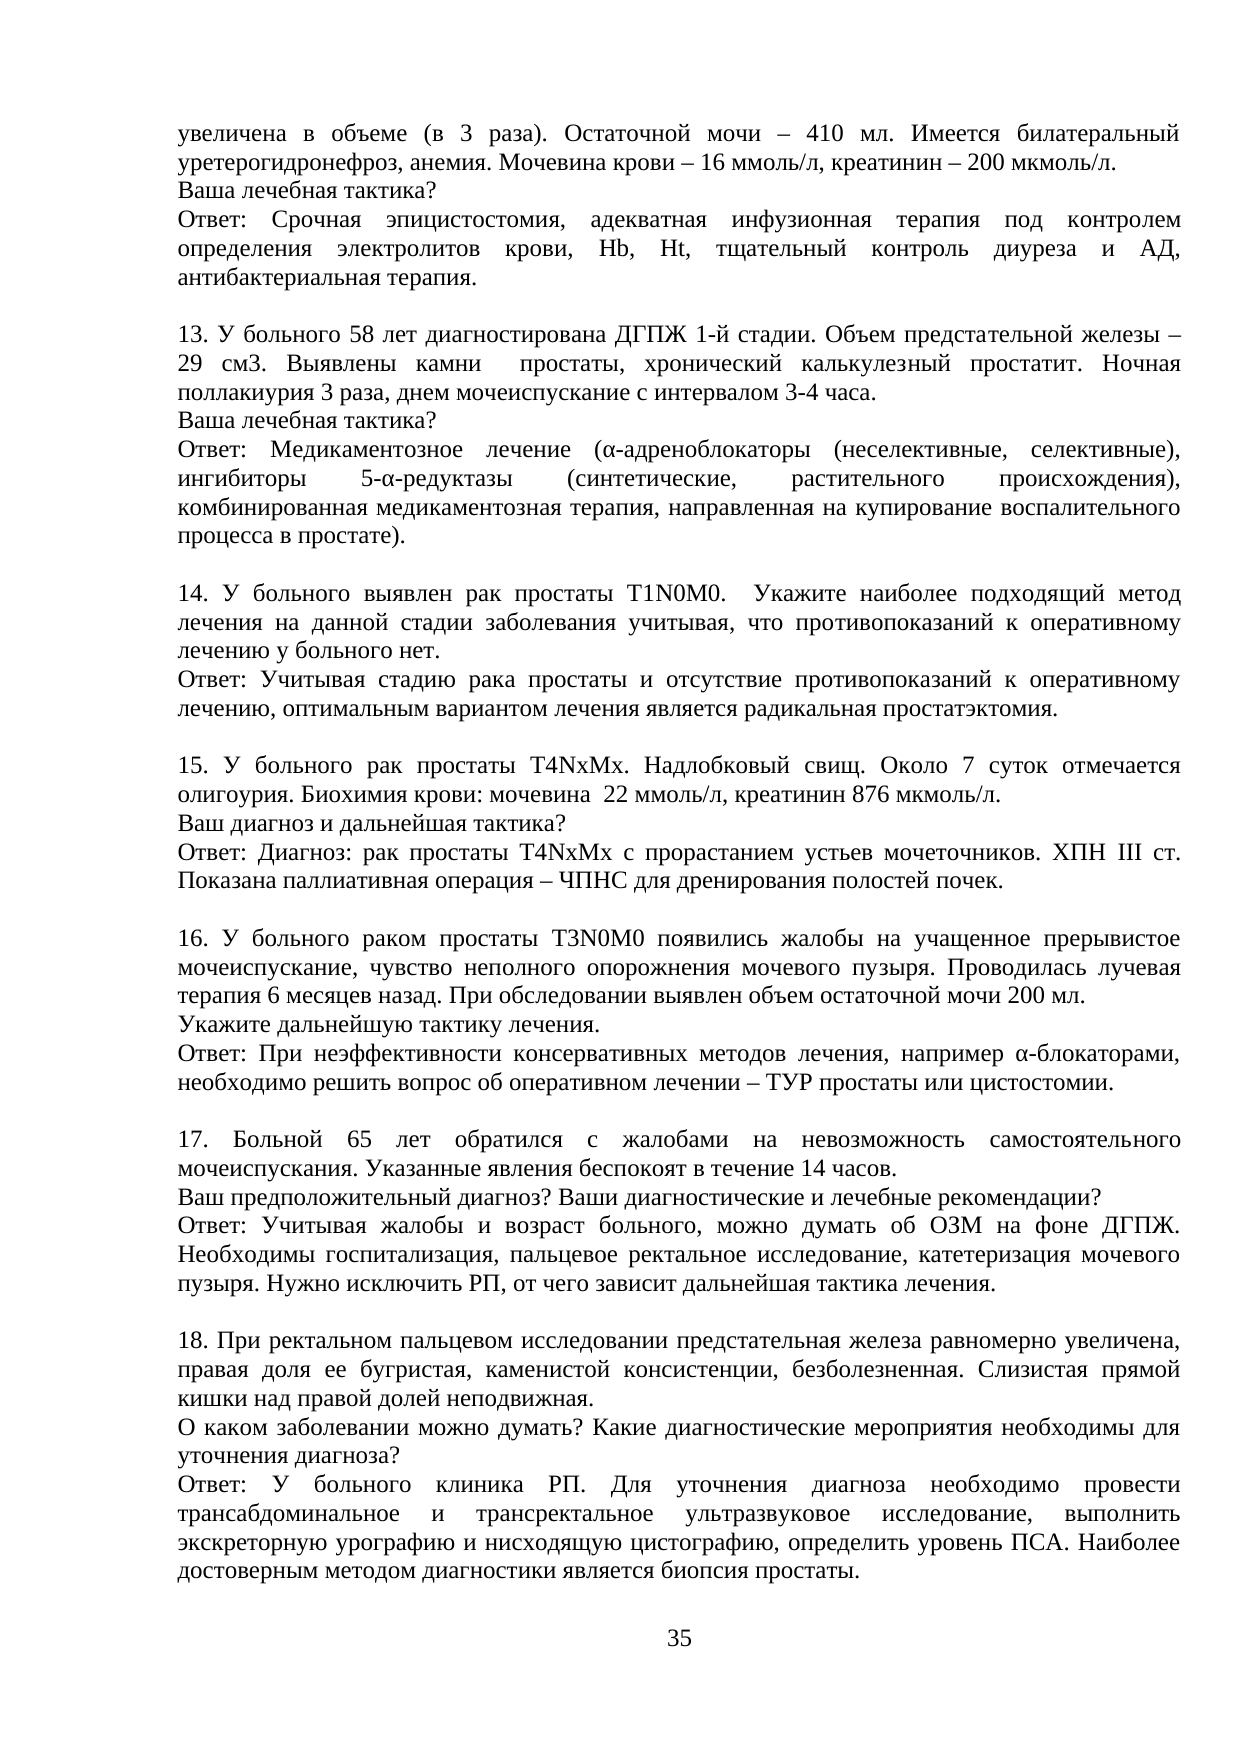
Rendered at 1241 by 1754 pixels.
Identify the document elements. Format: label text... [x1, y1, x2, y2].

text Ваш диагноз и дальнейшая тактика? [177, 808, 1181, 837]
text 17. Больной 65 лет обратился с жалобами на невозможность самостоятельного мочеиспускания. Указанные явления беспокоят в течение 14 часов. [177, 1124, 1181, 1182]
text Ответ: При неэффективности консервативных методов лечения, например α-блокаторами, необходимо решить вопрос об оперативном лечении – ТУР простаты или цистостомии. [177, 1038, 1181, 1096]
text 14. У больного выявлен рак простаты Т1N0М0. Укажите наиболее подходящий метод лечения на данной стадии заболевания учитывая, что противопоказаний к оперативному лечению у больного нет. [177, 578, 1181, 664]
text Ответ: Учитывая жалобы и возраст больного, можно думать об ОЗМ на фоне ДГПЖ. Необходимы госпитализация, пальцевое ректальное исследование, катетеризация мочевого пузыря. Нужно исключить РП, от чего зависит дальнейшая тактика лечения. [177, 1211, 1181, 1297]
text Ваша лечебная тактика? [177, 406, 1181, 434]
text Ответ: У больного клиника РП. Для уточнения диагноза необходимо провести трансабдоминальное и трансректальное ультразвуковое исследование, выполнить экскреторную урографию и нисходящую цистографию, определить уровень ПСА. Наиболее достоверным методом диагностики является биопсия простаты. [177, 1469, 1181, 1584]
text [177, 118, 1181, 176]
text Ответ: Диагноз: рак простаты Т4NxMx с прорастанием устьев мочеточников. ХПН III ст. Показана паллиативная операция – ЧПНС для дренирования полостей почек. [177, 837, 1181, 894]
text Ваш предположительный диагноз? Ваши диагностические и лечебные рекомендации? [177, 1182, 1181, 1211]
text 15. У больного рак простаты Т4NхMх. Надлобковый свищ. Около 7 суток отмечается олигоурия. Биохимия крови: мочевина 22 ммоль/л, креатинин 876 мкмоль/л. [177, 751, 1181, 808]
text Ваша лечебная тактика? [177, 176, 1181, 204]
text О каком заболевании можно думать? Какие диагностические мероприятия необходимы для уточнения диагноза? [177, 1412, 1181, 1469]
text 16. У больного раком простаты T3N0M0 появились жалобы на учащенное прерывистое мочеиспускание, чувство неполного опорожнения мочевого пузыря. Проводилась лучевая терапия 6 месяцев назад. При обследовании выявлен объем остаточной мочи 200 мл. [177, 923, 1181, 1009]
text Укажите дальнейшую тактику лечения. [177, 1009, 1181, 1038]
text Ответ: Срочная эпицистостомия, адекватная инфузионная терапия под контролем определения электролитов крови, Hb, Ht, тщательный контроль диуреза и АД, антибактериальная терапия. [177, 204, 1181, 291]
text 18. При ректальном пальцевом исследовании предстательная железа равномерно увеличена, правая доля ее бугристая, каменистой консистенции, безболезненная. Слизистая прямой кишки над правой долей неподвижная. [177, 1326, 1181, 1412]
text Ответ: Медикаментозное лечение (α-адреноблокаторы (неселективные, селективные), ингибиторы 5-α-редуктазы (синтетические, растительного происхождения), комбинированная медикаментозная терапия, направленная на купирование воспалительного процесса в простате). [177, 434, 1181, 549]
text Ответ: Учитывая стадию рака простаты и отсутствие противопоказаний к оперативному лечению, оптимальным вариантом лечения является радикальная простатэктомия. [177, 664, 1181, 722]
text 13. У больного 58 лет диагностирована ДГПЖ 1-й стадии. Объем предстательной железы – 29 см3. Выявлены камни простаты, хронический калькулезный простатит. Ночная поллакиурия 3 раза, днем мочеиспускание с интервалом 3-4 часа. [177, 319, 1181, 406]
